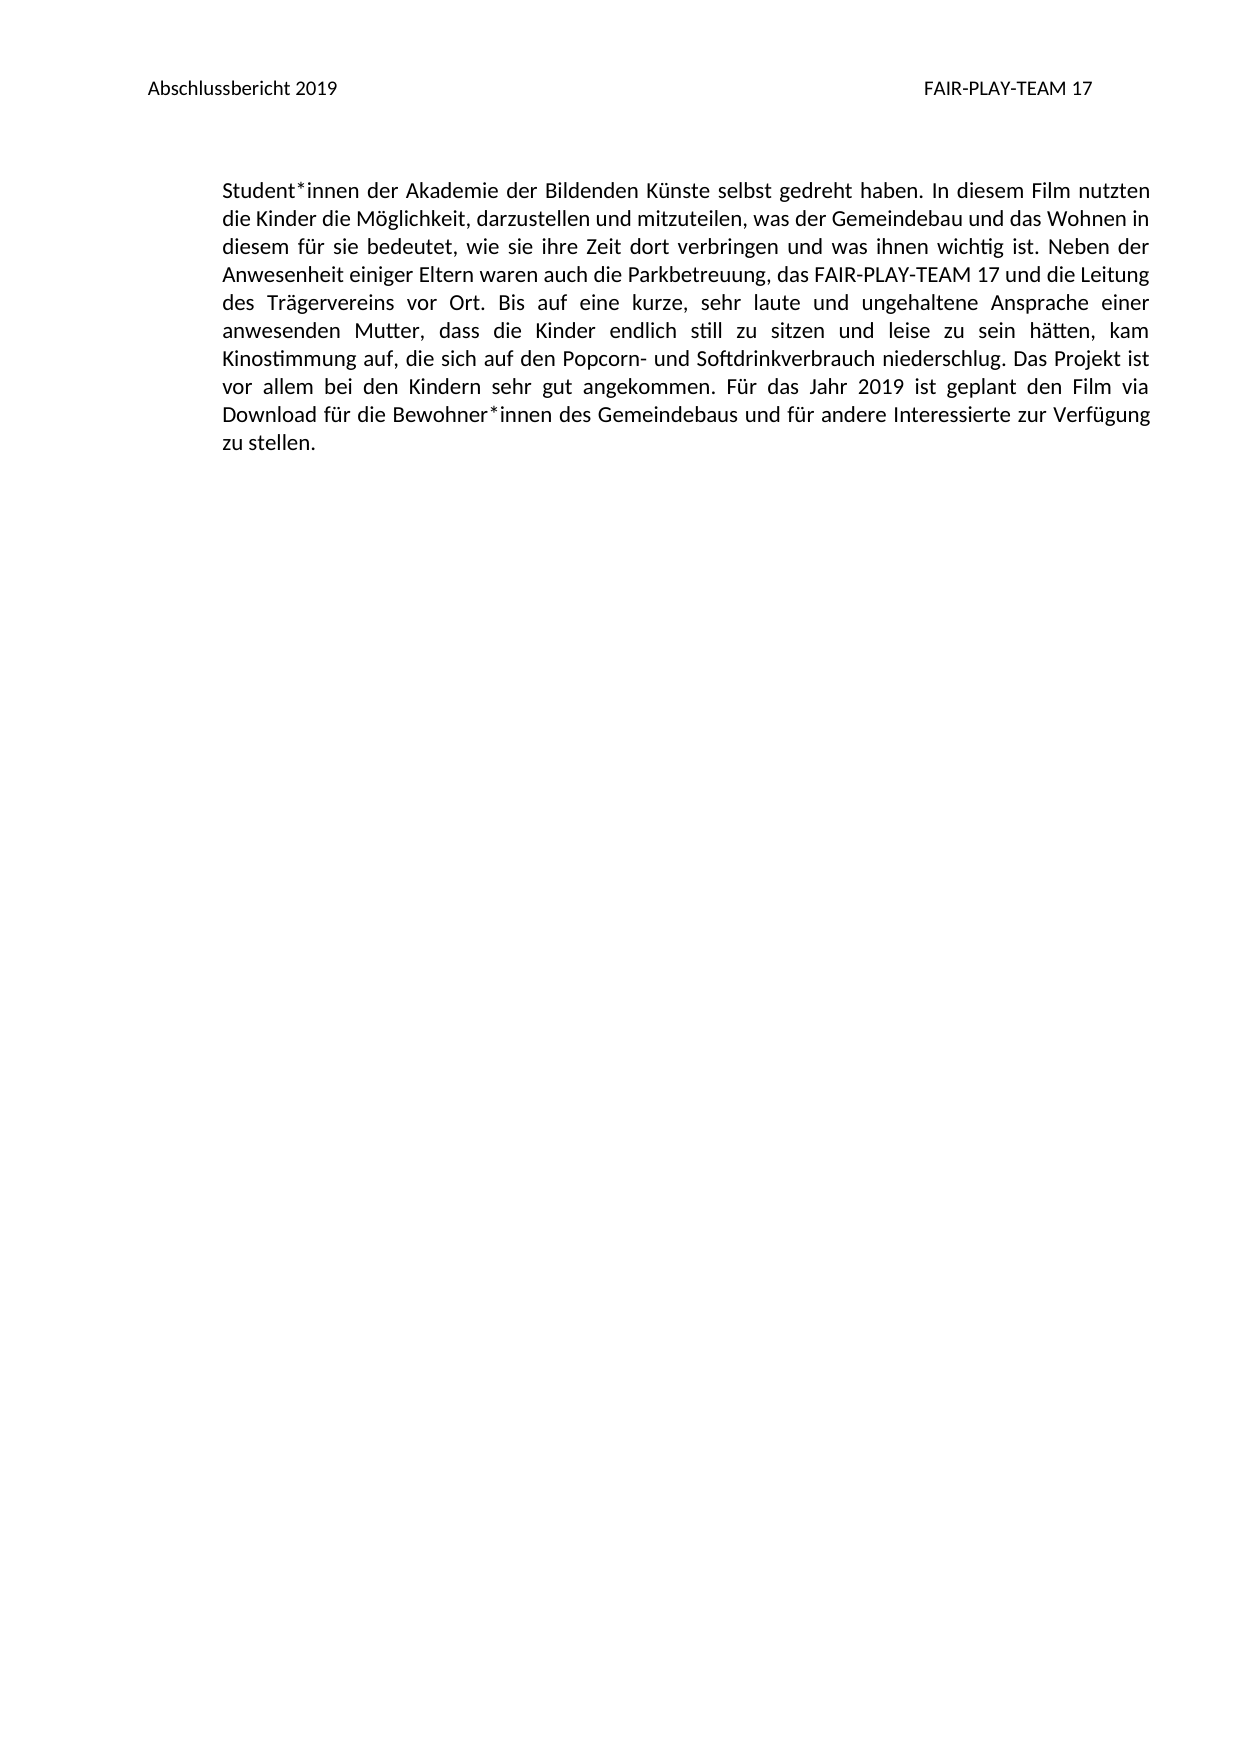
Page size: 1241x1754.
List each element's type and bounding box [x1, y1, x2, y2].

list [185, 176, 1152, 457]
